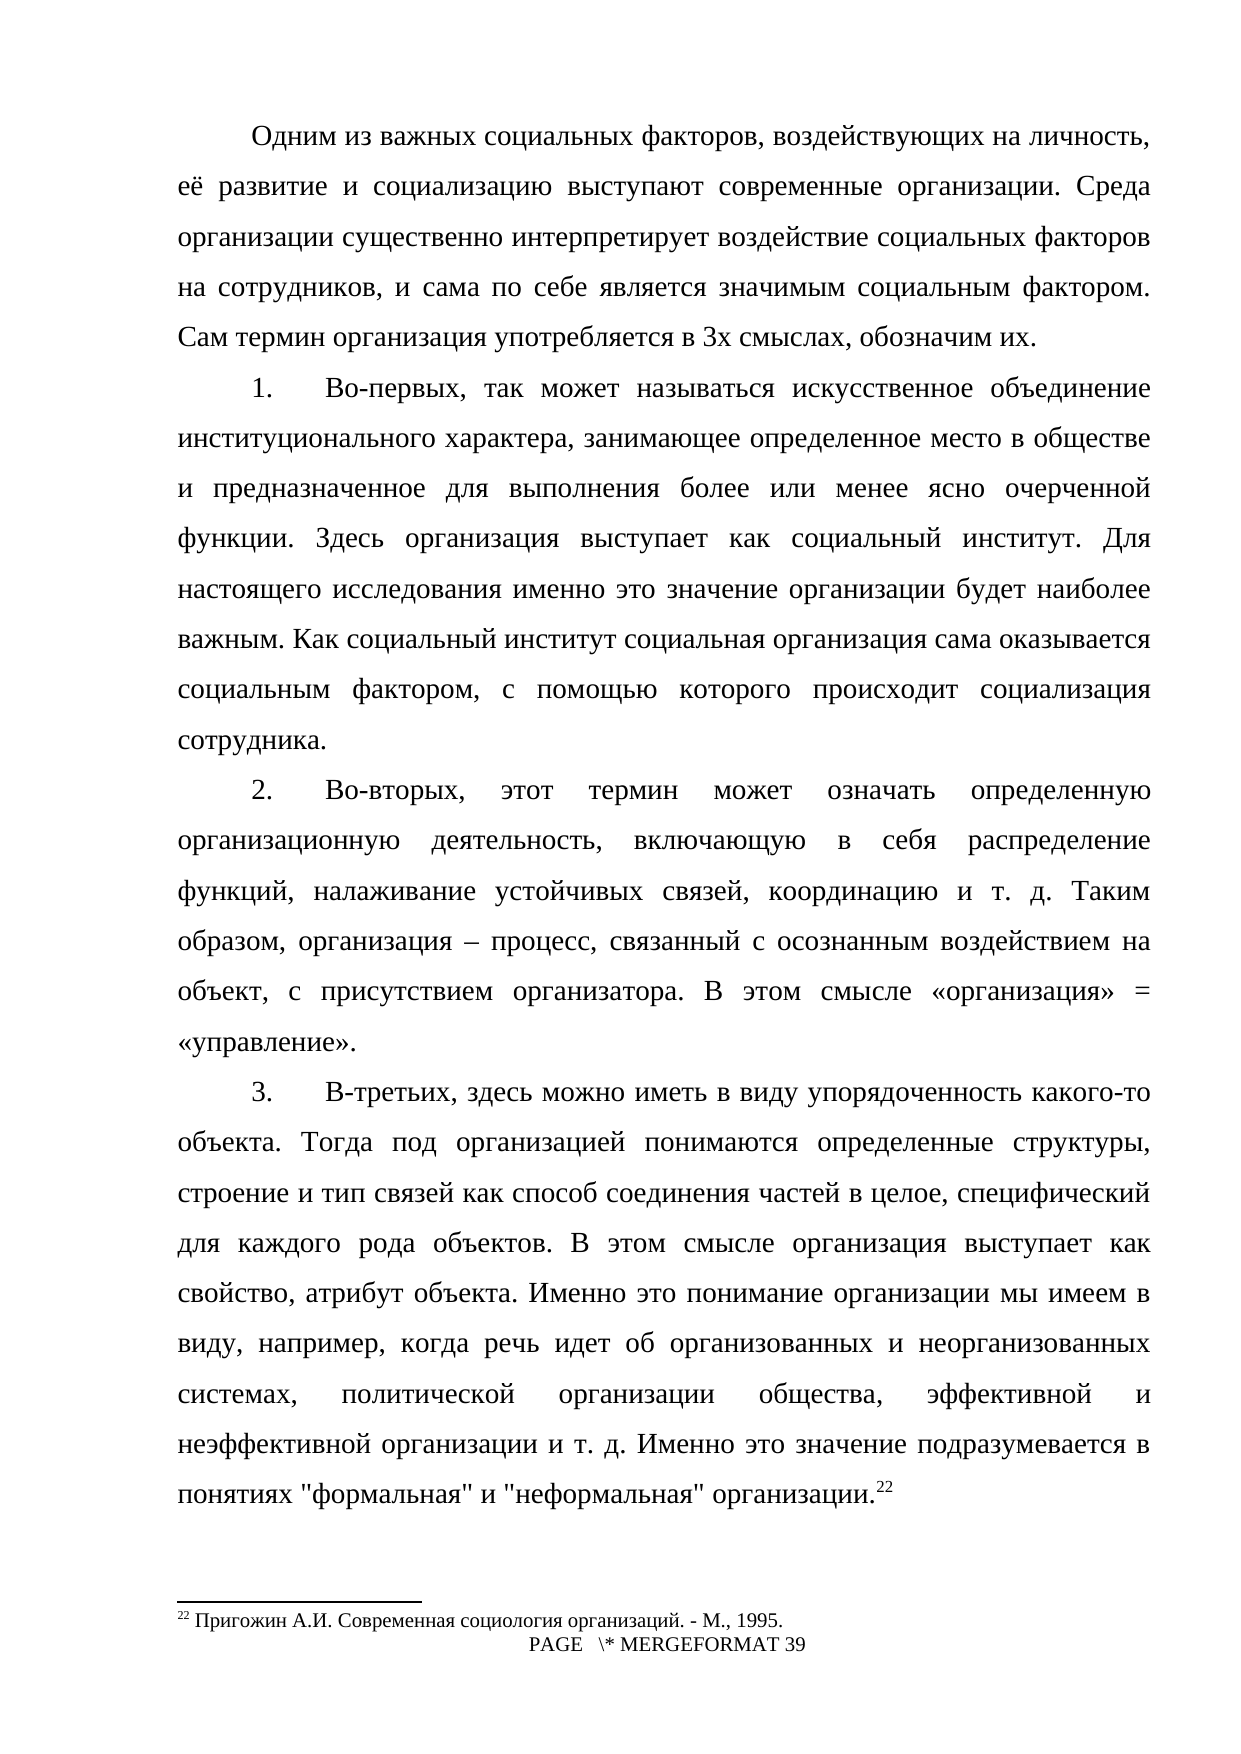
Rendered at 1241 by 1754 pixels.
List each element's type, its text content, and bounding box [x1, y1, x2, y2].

list Во-вторых, этот термин может означать определенную организационную деятельность, включающую в себя распределение функций, налаживание устойчивых связей, координацию и т. д. Таким образом, организация – процесс, связанный с осознанным воздействием на объект, с присутствием организатора. В этом смысле «организация» = «управление». [177, 772, 1152, 1057]
text Одним из важных социальных факторов, воздействующих на личность, её развитие и социализацию выступают современные организации. Среда организации существенно интерпретирует воздействие социальных факторов на сотрудников, и сама по себе является значимым социальным фактором. Сам термин организация употребляется в 3х смыслах, обозначим их. [177, 118, 1152, 353]
list Во-первых, так может называться искусственное объединение институционального характера, занимающее определенное место в обществе и предназначенное для выполнения более или менее ясно очерченной функции. Здесь организация выступает как социальный институт. Для настоящего исследования именно это значение организации будет наиболее важным. Как социальный институт социальная организация сама оказывается социальным фактором, с помощью которого происходит социализация сотрудника. [177, 370, 1152, 755]
list В-третьих, здесь можно иметь в виду упорядоченность какого-то объекта. Тогда под организацией понимаются определенные структуры, строение и тип связей как способ соединения частей в целое, специфический для каждого рода объектов. В этом смысле организация выступает как свойство, атрибут объекта. Именно это понимание организации мы имеем в виду, например, когда речь идет об организованных и неорганизованных системах, политической организации общества, эффективной и неэффективной организации и т. д. Именно это значение подразумевается в понятиях "формальная" и "неформальная" организации. [177, 1074, 1152, 1510]
